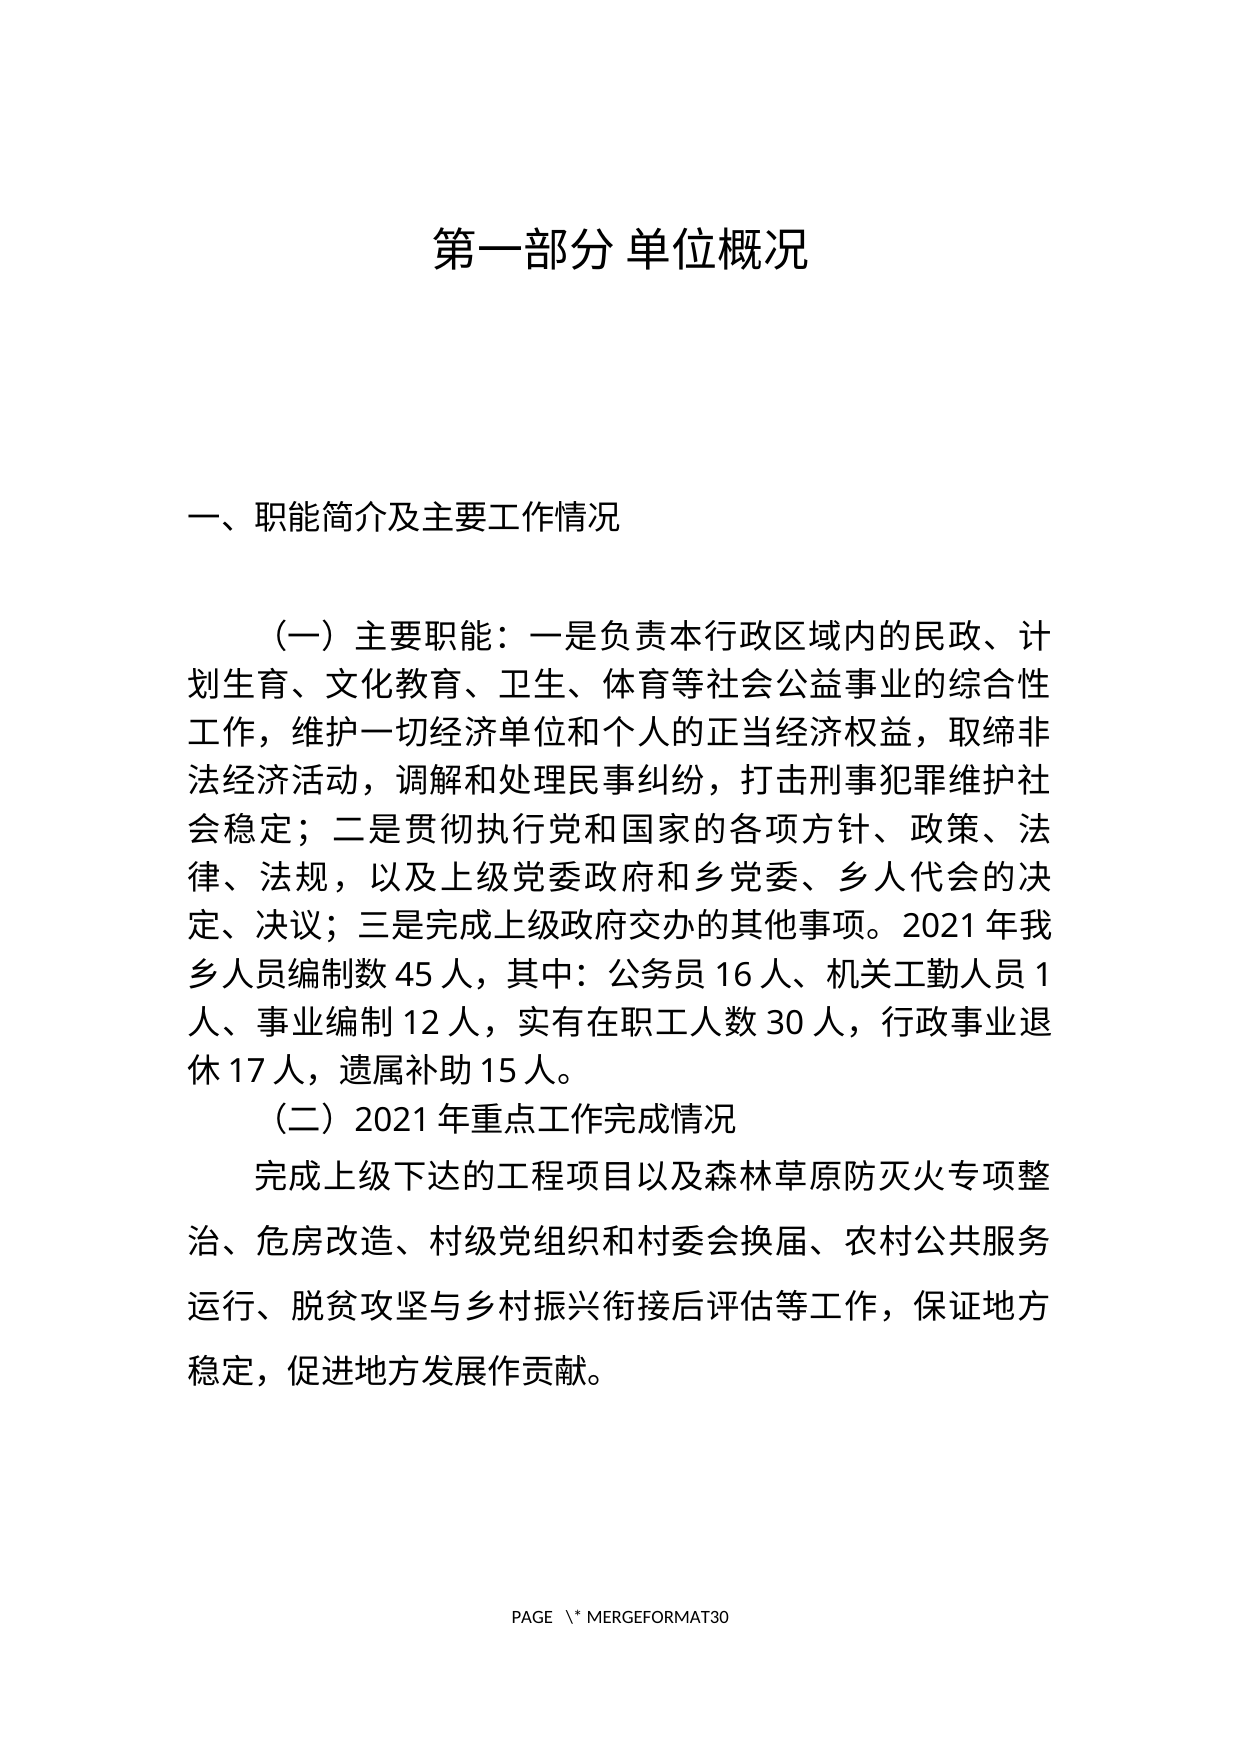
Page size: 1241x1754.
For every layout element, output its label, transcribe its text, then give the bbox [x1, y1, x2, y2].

list 2021年重点工作完成情况 [187, 1093, 1053, 1141]
text 完成上级下达的工程项目以及森林草原防灭火专项整治、危房改造、村级党组织和村委会换届、农村公共服务运行、脱贫攻坚与乡村振兴衔接后评估等工作，保证地方稳定，促进地方发展作贡献。 [187, 1141, 1053, 1401]
list 主要职能：一是负责本行政区域内的民政、计划生育、文化教育、卫生、体育等社会公益事业的综合性工作，维护一切经济单位和个人的正当经济权益，取缔非法经济活动，调解和处理民事纠纷，打击刑事犯罪维护社会稳定；二是贯彻执行党和国家的各项方针、政策、法律、法规，以及上级党委政府和乡党委、乡人代会的决定、决议；三是完成上级政府交办的其他事项。2021年我乡人员编制数45人，其中：公务员16人、机关工勤人员1人、事业编制12人，实有在职工人数30人，行政事业退休17人，遗属补助15人。 [187, 609, 1053, 1093]
subtitle 职能简介及主要工作情况 [187, 482, 1053, 547]
subtitle 第一部分 单位概况 [187, 197, 1053, 295]
